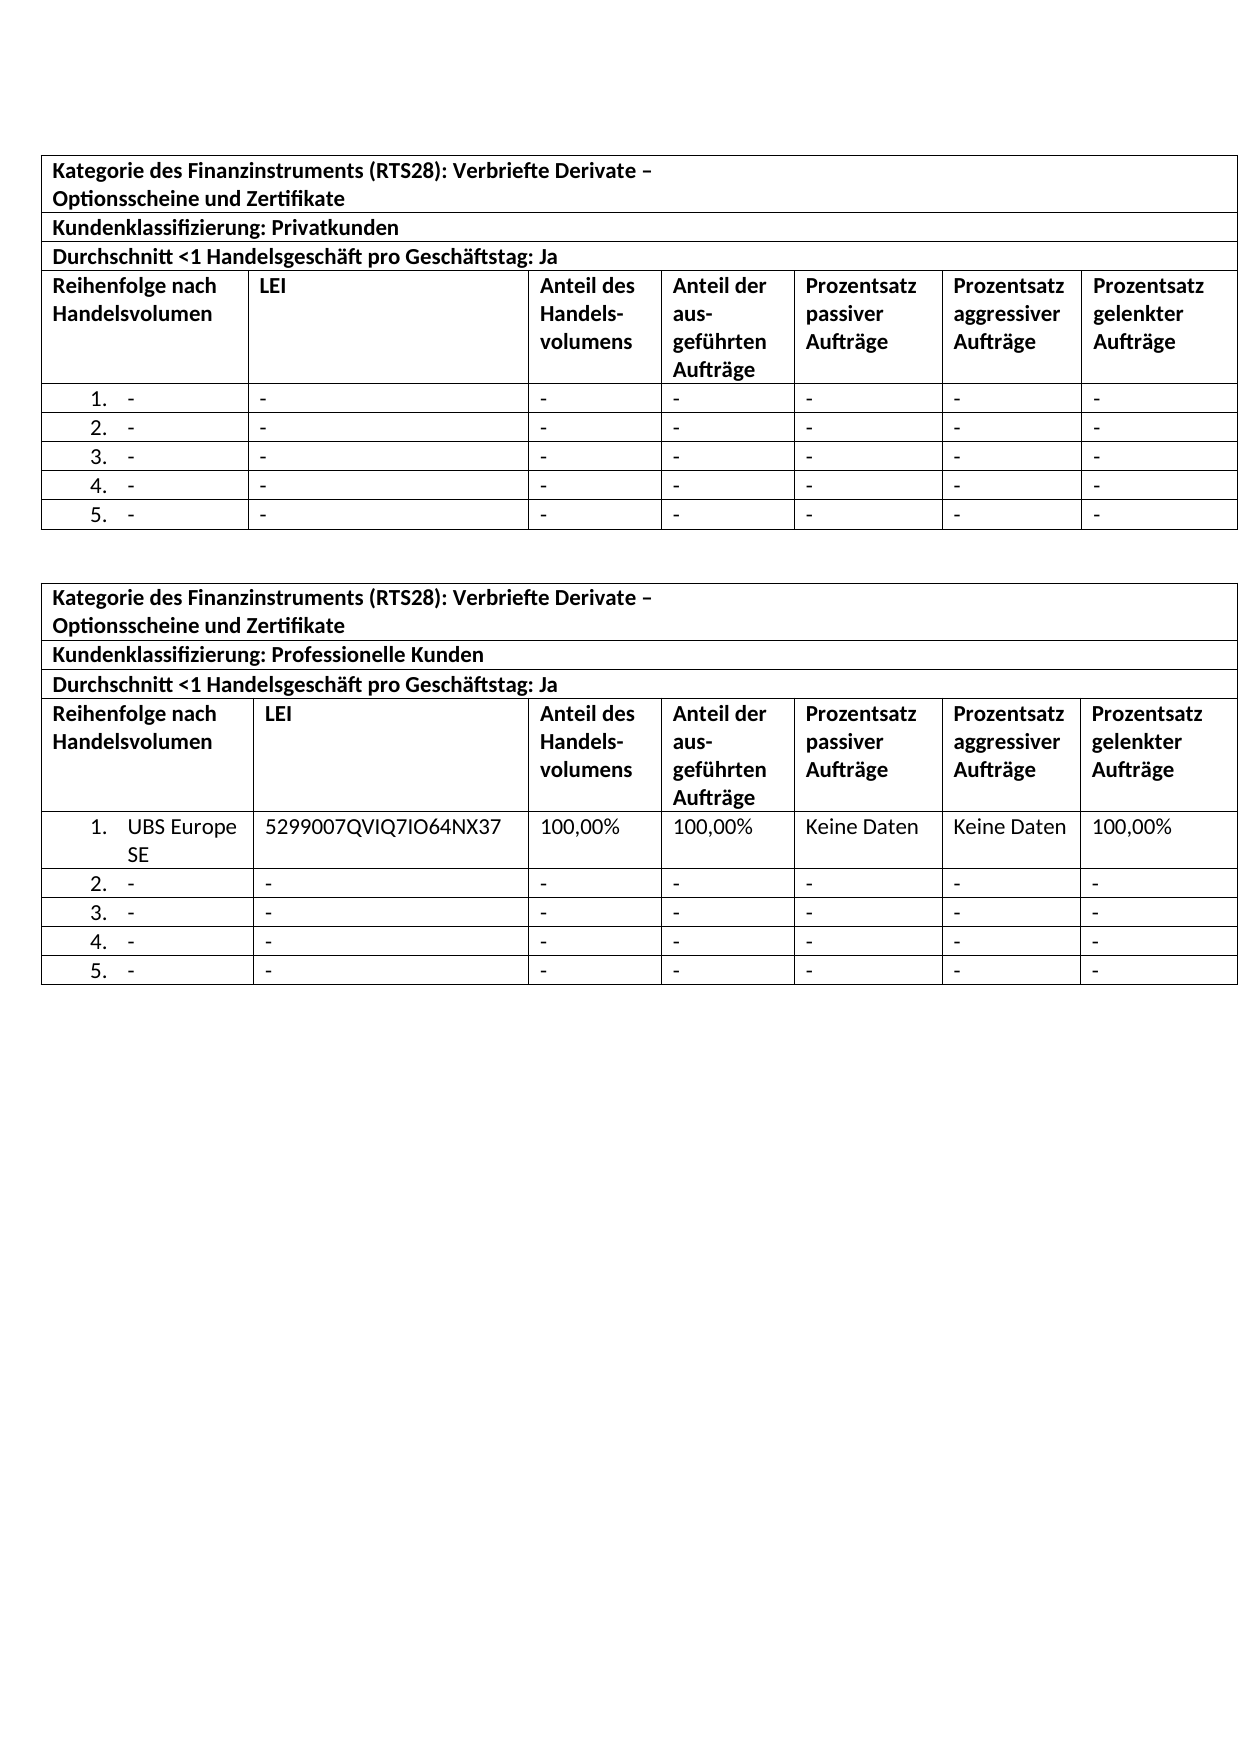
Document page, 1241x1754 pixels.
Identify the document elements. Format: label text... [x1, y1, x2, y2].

table_header [991, 156, 1036, 212]
table_cell Reihenfolge nach Handelsvolumen [42, 271, 248, 383]
table_cell - [249, 384, 528, 412]
table_cell - [42, 869, 253, 897]
table_cell Keine Daten [943, 812, 1080, 868]
table_cell [1160, 213, 1237, 241]
table_cell 5299007QVIQ7IO64NX37 [254, 812, 528, 868]
table_cell - [42, 927, 253, 955]
table_header [1036, 156, 1072, 212]
table_cell - [42, 442, 248, 470]
table_cell Anteil der aus-geführten Aufträge [662, 271, 794, 383]
table_header [899, 584, 990, 639]
table_cell - [662, 500, 794, 528]
table_cell - [943, 927, 1080, 955]
table_cell - [662, 956, 794, 984]
table_cell - [529, 442, 661, 470]
table_cell - [795, 413, 942, 441]
table_cell Reihenfolge nach Handelsvolumen [42, 699, 253, 811]
table_cell Prozentsatz gelenkter Aufträge [1081, 699, 1237, 811]
table_cell - [529, 471, 661, 499]
table_header [739, 156, 826, 212]
table_cell - [1082, 384, 1237, 412]
table_cell [739, 213, 813, 241]
table_cell - [795, 384, 942, 412]
table_cell - [1081, 927, 1237, 955]
table_cell Prozentsatz gelenkter Aufträge [1082, 271, 1237, 383]
table_cell - [662, 927, 794, 955]
table_cell - [943, 500, 1081, 528]
table_cell [813, 641, 884, 669]
table_cell Anteil des Handels-volumens [529, 699, 661, 811]
table_cell Prozentsatz passiver Aufträge [795, 699, 942, 811]
table_cell Prozentsatz aggressiver Aufträge [943, 271, 1081, 383]
table_header [1035, 584, 1071, 639]
table_cell - [662, 898, 794, 926]
table_cell - [943, 956, 1080, 984]
table_cell - [943, 471, 1081, 499]
table_cell - [254, 927, 528, 955]
table_cell Durchschnitt <1 Handelsgeschäft pro Geschäftstag: Ja [42, 670, 1237, 698]
table_cell LEI [254, 699, 528, 811]
table_cell - [1081, 869, 1237, 897]
table_cell - [42, 413, 248, 441]
table_cell - [662, 471, 794, 499]
table_cell 100,00% [662, 812, 794, 868]
table_cell Kundenklassifizierung: Professionelle Kunden [42, 641, 739, 669]
table_cell - [42, 898, 253, 926]
table_cell - [1082, 471, 1237, 499]
table_cell - [529, 384, 661, 412]
table_cell - [1082, 500, 1237, 528]
table_cell - [943, 869, 1080, 897]
table_cell [1158, 641, 1237, 669]
table_header Kategorie des Finanzinstruments (RTS28): Verbriefte Derivate – Optionsscheine und Zertifikate [42, 156, 739, 212]
table_cell - [795, 927, 942, 955]
table_header [1071, 584, 1237, 639]
table_cell Durchschnitt <1 Handelsgeschäft pro Geschäftstag: Ja [42, 242, 1237, 270]
table_cell - [249, 500, 528, 528]
table_header [1072, 156, 1237, 212]
table_cell - [1082, 413, 1237, 441]
table_cell - [42, 956, 253, 984]
table_cell - [662, 384, 794, 412]
table_cell - [529, 898, 661, 926]
table_cell - [529, 927, 661, 955]
table_header [826, 584, 899, 639]
table_cell Kundenklassifizierung: Privatkunden [42, 213, 739, 241]
table_cell 100,00% [529, 812, 661, 868]
table_cell - [42, 471, 248, 499]
table_cell Prozentsatz passiver Aufträge [795, 271, 942, 383]
table_cell - [943, 413, 1081, 441]
table_header [826, 156, 899, 212]
table_cell [975, 641, 1080, 669]
table_cell - [943, 384, 1081, 412]
table_cell - [249, 442, 528, 470]
table_cell - [249, 413, 528, 441]
table_cell LEI [249, 271, 528, 383]
table_cell [884, 641, 975, 669]
table_cell - [1081, 898, 1237, 926]
table_header [990, 584, 1034, 639]
table_cell [884, 213, 976, 241]
table_cell [1082, 213, 1159, 241]
table_cell UBS Europe SE [42, 812, 253, 868]
table_cell - [254, 869, 528, 897]
table_header Kategorie des Finanzinstruments (RTS28): Verbriefte Derivate – Optionsscheine und Zertifikate [42, 584, 739, 639]
table_header [739, 584, 826, 639]
table_cell [976, 213, 1082, 241]
table_cell - [662, 442, 794, 470]
table_cell [1080, 641, 1158, 669]
table_cell - [1082, 442, 1237, 470]
table_cell - [529, 500, 661, 528]
table_cell - [795, 471, 942, 499]
table_cell - [662, 869, 794, 897]
table_cell - [1081, 956, 1237, 984]
table_cell Keine Daten [795, 812, 942, 868]
table_cell - [42, 500, 248, 528]
table_cell [739, 641, 813, 669]
table_cell - [42, 384, 248, 412]
table_cell - [943, 442, 1081, 470]
table_cell - [795, 442, 942, 470]
table_cell - [529, 869, 661, 897]
table_cell - [795, 956, 942, 984]
table_cell - [529, 956, 661, 984]
table_header [899, 156, 991, 212]
table_cell Anteil des Handels-volumens [529, 271, 661, 383]
table_cell Prozentsatz aggressiver Aufträge [943, 699, 1080, 811]
table_cell - [795, 500, 942, 528]
table_cell - [943, 898, 1080, 926]
table_cell - [254, 898, 528, 926]
table_cell [813, 213, 884, 241]
table_cell Anteil der aus-geführten Aufträge [662, 699, 794, 811]
table_cell 100,00% [1081, 812, 1237, 868]
table_cell - [662, 413, 794, 441]
table_cell - [254, 956, 528, 984]
table_cell - [795, 898, 942, 926]
table_cell - [249, 471, 528, 499]
table_cell - [529, 413, 661, 441]
table_cell - [795, 869, 942, 897]
